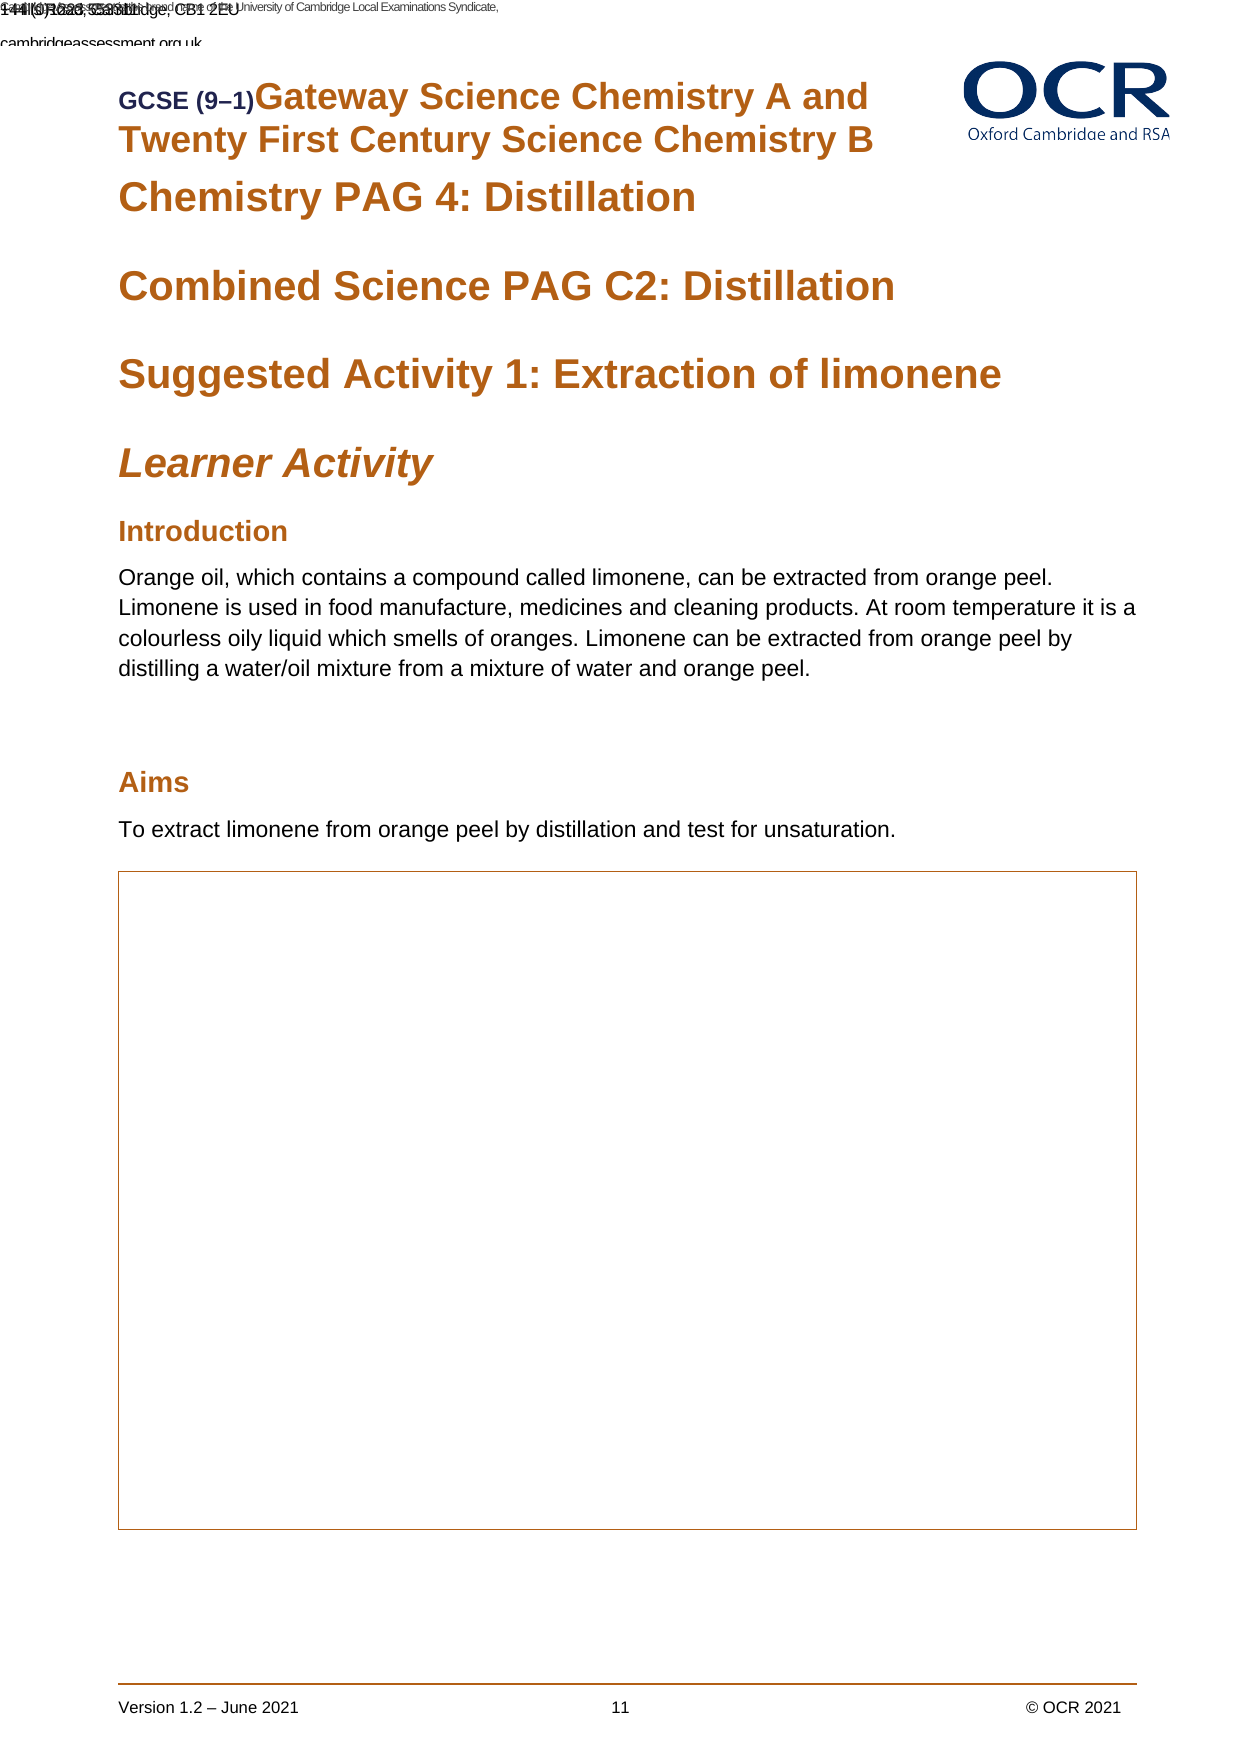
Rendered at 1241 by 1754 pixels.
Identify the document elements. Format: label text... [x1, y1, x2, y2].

subtitle Suggested Activity 1: Extraction of limonene [118, 349, 1137, 397]
text To extract limonene from orange peel by distillation and test for unsaturation. [118, 816, 1137, 842]
subtitle Combined Science PAG C2: Distillation [118, 261, 1137, 309]
table_header [119, 872, 1136, 1529]
subtitle Introduction [118, 514, 1137, 547]
subtitle Aims [118, 765, 1137, 799]
text Orange oil, which contains a compound called limonene, can be extracted from orange peel. Limonene is used in food manufacture, medicines and cleaning products. At room temperature it is a colourless oily liquid which smells of oranges. Limonene can be extracted from orange peel by distilling a water/oil mixture from a mixture of water and orange peel. [118, 564, 1137, 681]
subtitle Learner Activity [118, 438, 1137, 486]
picture [963, 61, 1170, 140]
subtitle Chemistry PAG 4: Distillation [118, 173, 1137, 221]
